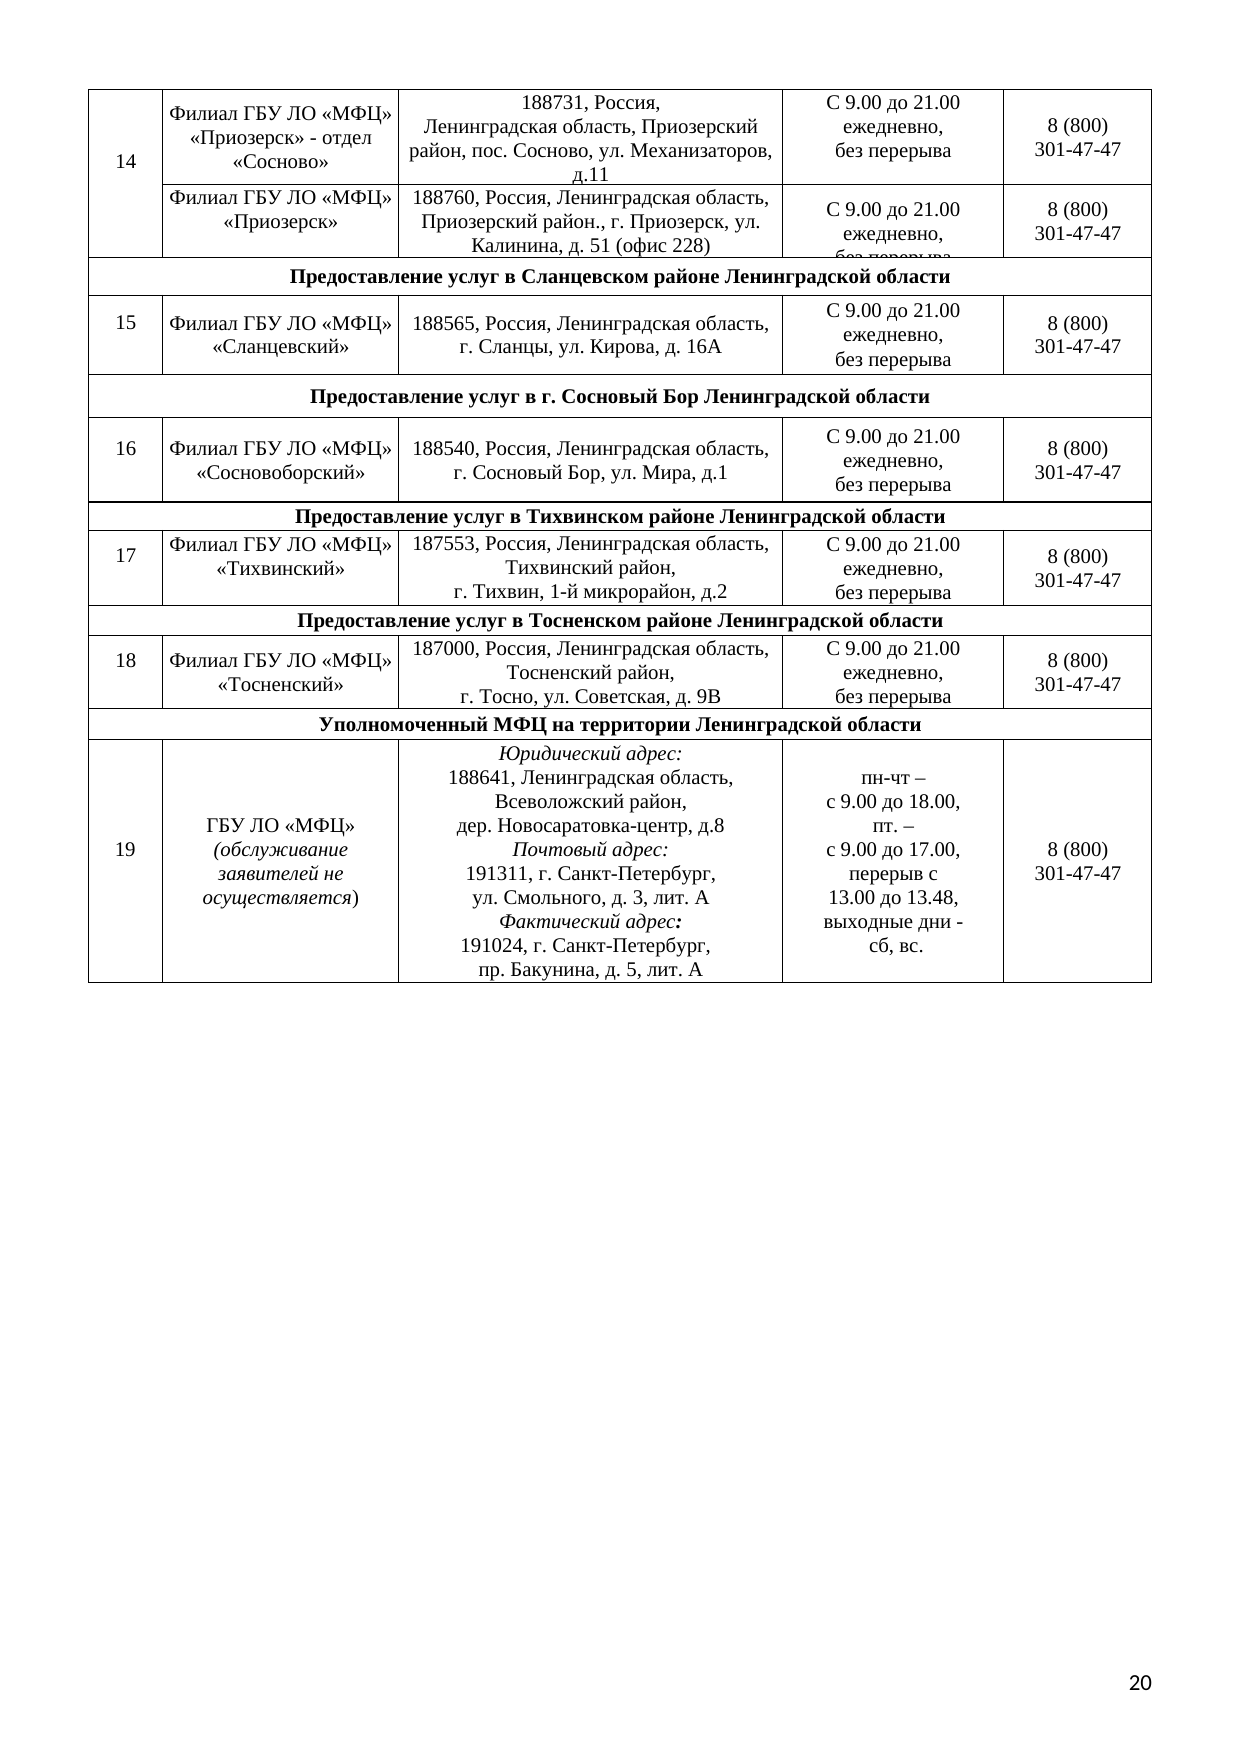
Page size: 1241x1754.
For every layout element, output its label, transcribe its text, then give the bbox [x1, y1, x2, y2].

table_cell 8 (800) 301-47-47 [1004, 418, 1151, 501]
table_cell 19 [89, 740, 162, 982]
table_cell 8 (800) 301-47-47 [1004, 90, 1151, 184]
table_cell Предоставление услуг в г. Сосновый Бор Ленинградской области [89, 375, 1151, 417]
table_cell С 9.00 до 21.00 ежедневно, без перерыва [783, 418, 1003, 501]
table_cell пн-чт – с 9.00 до 18.00, пт. – с 9.00 до 17.00, перерыв с 13.00 до 13.48, выходные дни - сб, вс. [783, 740, 1003, 982]
table_cell С 9.00 до 21.00 ежедневно, без перерыва [783, 296, 1003, 373]
table_cell 188731, Россия, Ленинградская область, Приозерский район, пос. Сосново, ул. Механизаторов, д.11 [399, 90, 782, 184]
table_cell Предоставление услуг в Тосненском районе Ленинградской области [89, 606, 1151, 635]
table_cell Предоставление услуг в Сланцевском районе Ленинградской области [89, 258, 1151, 294]
table_cell 8 (800) 301-47-47 [1004, 531, 1151, 605]
table_cell 17 [89, 531, 162, 605]
table_cell С 9.00 до 21.00 ежедневно, без перерыва [783, 531, 1003, 605]
table_cell 8 (800) 301-47-47 [1004, 636, 1151, 707]
table_cell 187553, Россия, Ленинградская область, Тихвинский район, г. Тихвин, 1-й микрорайон, д.2 [399, 531, 782, 605]
table_cell С 9.00 до 21.00 ежедневно, без перерыва [783, 185, 1003, 257]
table_cell Филиал ГБУ ЛО «МФЦ» «Приозерск» [163, 185, 398, 257]
table_cell Филиал ГБУ ЛО «МФЦ» «Сланцевский» [163, 296, 398, 373]
table_cell 188565, Россия, Ленинградская область, г. Сланцы, ул. Кирова, д. 16А [399, 296, 782, 373]
table_cell 188760, Россия, Ленинградская область, Приозерский район., г. Приозерск, ул. Калинина, д. 51 (офис 228) [399, 185, 782, 257]
table_cell 16 [89, 418, 162, 501]
table_cell Филиал ГБУ ЛО «МФЦ» «Тихвинский» [163, 531, 398, 605]
table_cell Филиал ГБУ ЛО «МФЦ» «Приозерск» - отдел «Сосново» [163, 90, 398, 184]
table_cell Уполномоченный МФЦ на территории Ленинградской области [89, 709, 1151, 739]
table_cell 8 (800) 301-47-47 [1004, 740, 1151, 982]
table_cell Филиал ГБУ ЛО «МФЦ» «Сосновоборский» [163, 418, 398, 501]
table_cell 8 (800) 301-47-47 [1004, 296, 1151, 373]
table_cell 8 (800) 301-47-47 [1004, 185, 1151, 257]
table_cell 15 [89, 296, 162, 373]
table_cell С 9.00 до 21.00 ежедневно, без перерыва [783, 90, 1003, 184]
table_cell Предоставление услуг в Тихвинском районе Ленинградской области [89, 503, 1151, 530]
table_cell ГБУ ЛО «МФЦ» (обслуживание заявителей не осуществляется) [163, 740, 398, 982]
table_cell 187000, Россия, Ленинградская область, Тосненский район, г. Тосно, ул. Советская, д. 9В [399, 636, 782, 707]
table_cell С 9.00 до 21.00 ежедневно, без перерыва [783, 636, 1003, 707]
table_cell 18 [89, 636, 162, 707]
table_cell 14 [89, 90, 162, 257]
table_cell 188540, Россия, Ленинградская область, г. Сосновый Бор, ул. Мира, д.1 [399, 418, 782, 501]
table_cell Филиал ГБУ ЛО «МФЦ» «Тосненский» [163, 636, 398, 707]
